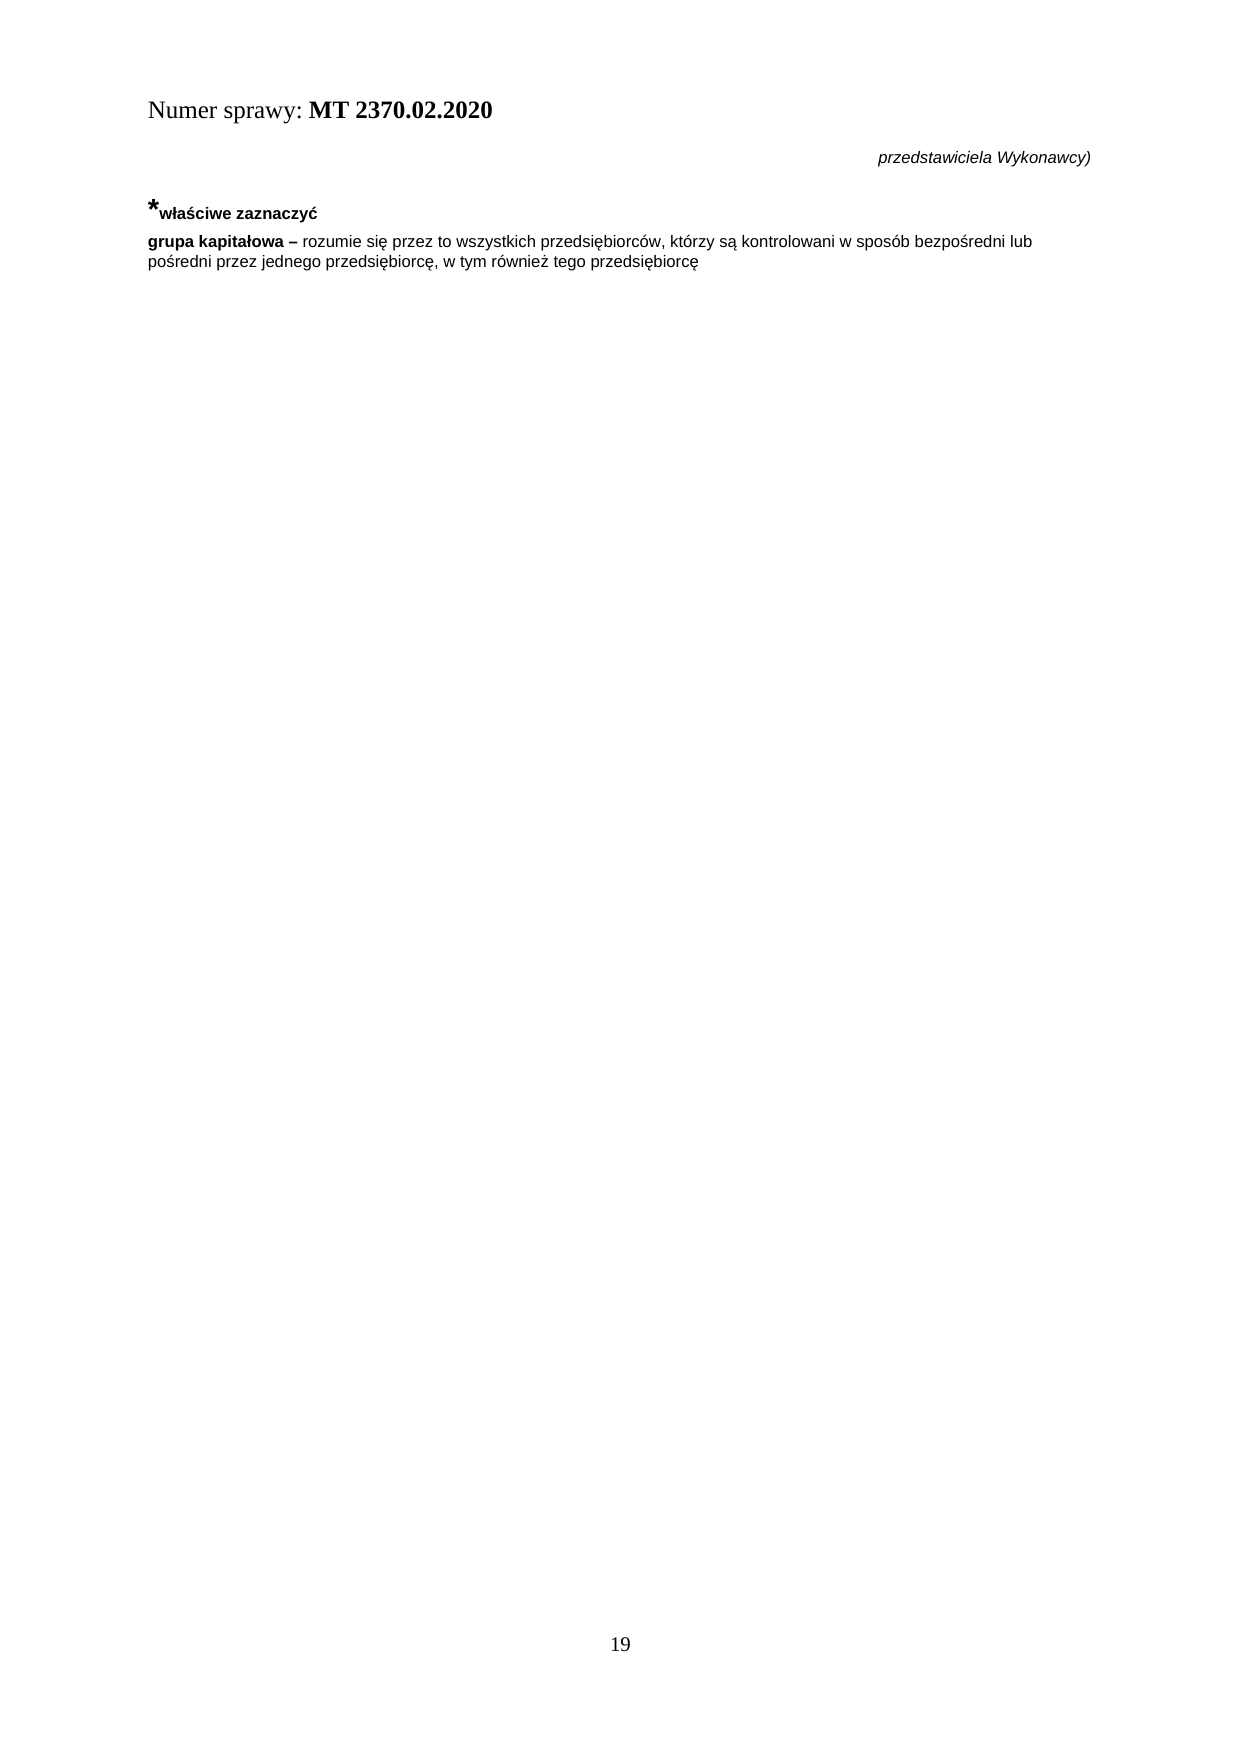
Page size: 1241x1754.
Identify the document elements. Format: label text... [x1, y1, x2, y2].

subtitle grupa kapitałowa – rozumie się przez to wszystkich przedsiębiorców, którzy są kontrolowani w sposób bezpośredni lub pośredni przez jednego przedsiębiorcę, w tym również tego przedsiębiorcę [148, 232, 1092, 271]
text przedstawiciela Wykonawcy) [726, 148, 1092, 167]
text *właściwe zaznaczyć [148, 192, 1092, 226]
